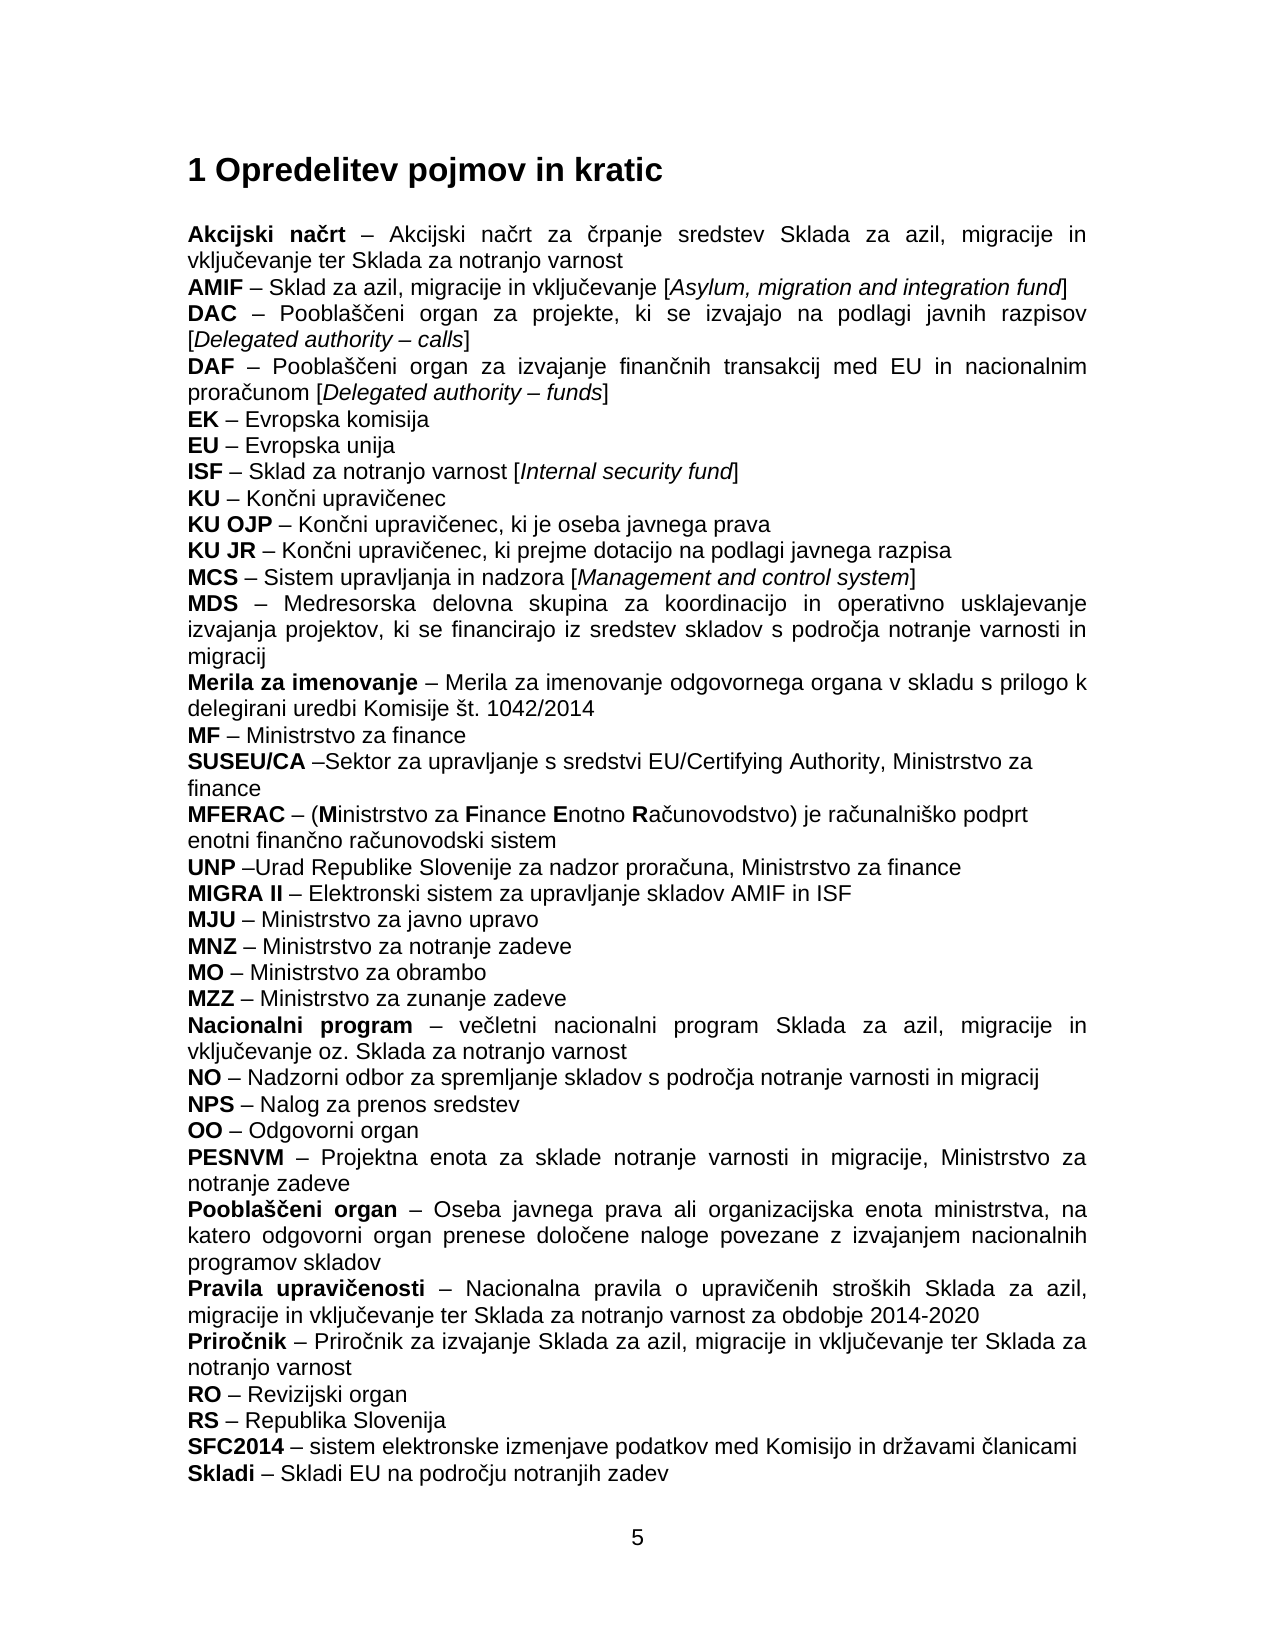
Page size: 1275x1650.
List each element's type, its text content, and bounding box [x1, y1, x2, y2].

subtitle 1 Opredelitev pojmov in kratic [187, 150, 1088, 188]
text MZZ – Ministrstvo za zunanje zadeve [187, 985, 1088, 1012]
text MNZ – Ministrstvo za notranje zadeve [187, 933, 1088, 959]
text RO – Revizijski organ [187, 1381, 1088, 1407]
text Skladi – Skladi EU na področju notranjih zadev [187, 1460, 1088, 1486]
text EK – Evropska komisija [187, 406, 1088, 432]
text SFC2014 – sistem elektronske izmenjave podatkov med Komisijo in državami članicami [187, 1433, 1088, 1460]
text DAF – Pooblaščeni organ za izvajanje finančnih transakcij med EU in nacionalnim proračunom [Delegated authority – funds] [187, 353, 1088, 406]
text NPS – Nalog za prenos sredstev [187, 1091, 1088, 1117]
text MJU – Ministrstvo za javno upravo [187, 906, 1088, 933]
text MO – Ministrstvo za obrambo [187, 959, 1088, 985]
text MFERAC – (Ministrstvo za Finance Enotno Računovodstvo) je računalniško podprt enotni finančno računovodski sistem [187, 801, 1088, 853]
text Pooblaščeni organ – Oseba javnega prava ali organizacijska enota ministrstva, na katero odgovorni organ prenese določene naloge povezane z izvajanjem nacionalnih programov skladov [187, 1196, 1088, 1275]
text EU – Evropska unija [187, 432, 1088, 458]
text NO – Nadzorni odbor za spremljanje skladov s področja notranje varnosti in migracij [187, 1064, 1088, 1091]
text MCS – Sistem upravljanja in nadzora [Management and control system] [187, 564, 1088, 590]
text MIGRA II – Elektronski sistem za upravljanje skladov AMIF in ISF [187, 880, 1088, 906]
text Pravila upravičenosti – Nacionalna pravila o upravičenih stroških Sklada za azil, migracije in vključevanje ter Sklada za notranjo varnost za obdobje 2014-2020 [187, 1275, 1088, 1328]
text KU JR – Končni upravičenec, ki prejme dotacijo na podlagi javnega razpisa [187, 537, 1088, 564]
text DAC – Pooblaščeni organ za projekte, ki se izvajajo na podlagi javnih razpisov [Delegated authority – calls] [187, 300, 1088, 353]
text KU – Končni upravičenec [187, 484, 1088, 511]
text RS – Republika Slovenija [187, 1407, 1088, 1433]
text SUSEU/CA –Sektor za upravljanje s sredstvi EU/Certifying Authority, Ministrstvo za finance [187, 748, 1088, 801]
text Akcijski načrt – Akcijski načrt za črpanje sredstev Sklada za azil, migracije in vključevanje ter Sklada za notranjo varnost [187, 221, 1088, 274]
text OO – Odgovorni organ [187, 1117, 1088, 1143]
text PESNVM – Projektna enota za sklade notranje varnosti in migracije, Ministrstvo za notranje zadeve [187, 1143, 1088, 1196]
text Nacionalni program – večletni nacionalni program Sklada za azil, migracije in vključevanje oz. Sklada za notranjo varnost [187, 1012, 1088, 1064]
text ISF – Sklad za notranjo varnost [Internal security fund] [187, 458, 1088, 484]
text KU OJP – Končni upravičenec, ki je oseba javnega prava [187, 511, 1088, 537]
text Priročnik – Priročnik za izvajanje Sklada za azil, migracije in vključevanje ter Sklada za notranjo varnost [187, 1328, 1088, 1381]
text AMIF – Sklad za azil, migracije in vključevanje [Asylum, migration and integration fund] [187, 274, 1088, 300]
text Merila za imenovanje – Merila za imenovanje odgovornega organa v skladu s prilogo k delegirani uredbi Komisije št. 1042/2014 [187, 669, 1088, 722]
text MDS – Medresorska delovna skupina za koordinacijo in operativno usklajevanje izvajanja projektov, ki se financirajo iz sredstev skladov s področja notranje varnosti in migracij [187, 590, 1088, 669]
text MF – Ministrstvo za finance [187, 722, 1088, 748]
text UNP –Urad Republike Slovenije za nadzor proračuna, Ministrstvo za finance [187, 853, 1088, 880]
